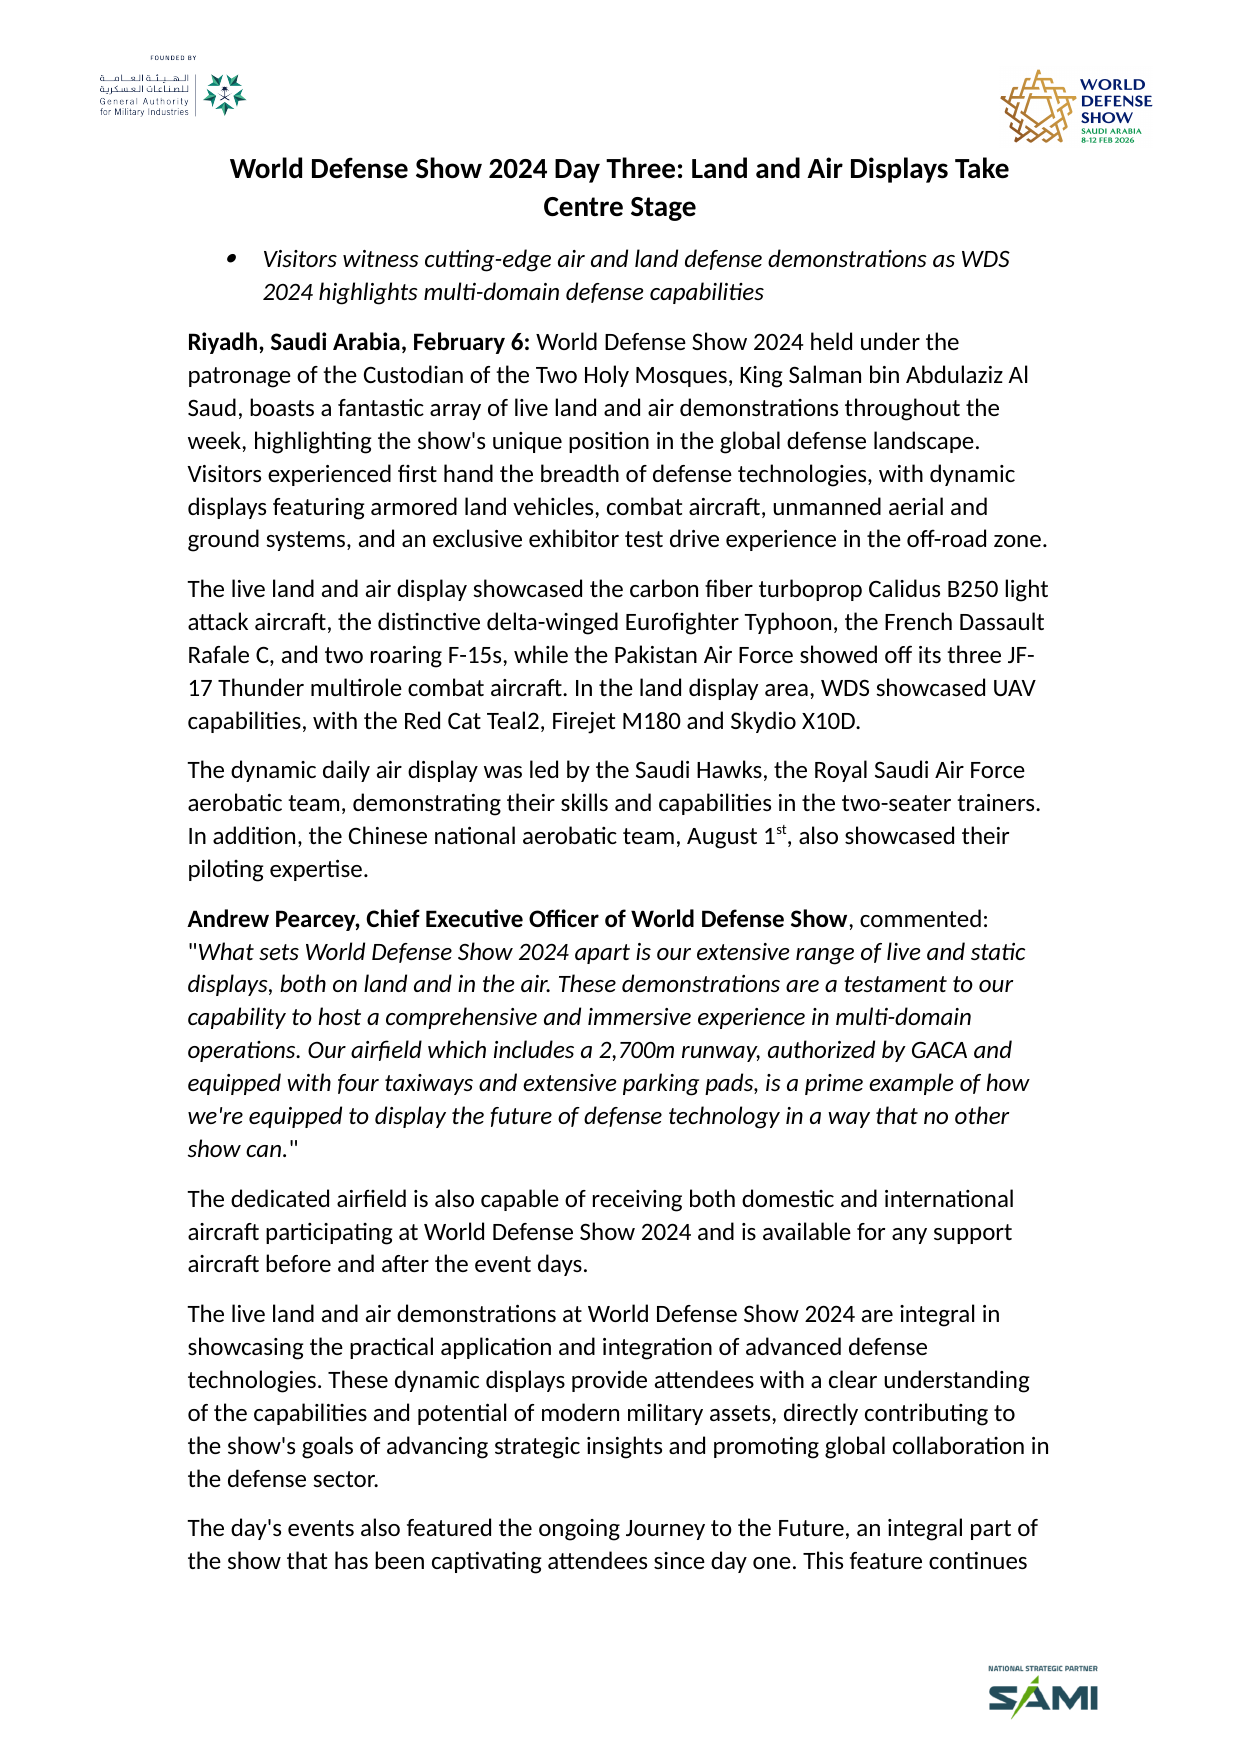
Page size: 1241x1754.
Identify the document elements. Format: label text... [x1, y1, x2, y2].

list Visitors witness cutting-edge air and land defense demonstrations as WDS 2024 highlights multi-domain defense capabilities [225, 243, 1053, 307]
text The dynamic daily air display was led by the Saudi Hawks, the Royal Saudi Air Force aerobatic team, demonstrating their skills and capabilities in the two-seater trainers. In addition, the Chinese national aerobatic team, August 1st, also showcased their piloting expertise. [187, 754, 1053, 884]
text The live land and air display showcased the carbon fiber turboprop Calidus B250 light attack aircraft, the distinctive delta-winged Eurofighter Typhoon, the French Dassault Rafale C, and two roaring F-15s, while the Pakistan Air Force showed off its three JF-17 Thunder multirole combat aircraft. In the land display area, WDS showcased UAV capabilities, with the Red Cat Teal2, Firejet M180 and Skydio X10D. [187, 573, 1053, 735]
text The dedicated airfield is also capable of receiving both domestic and international aircraft participating at World Defense Show 2024 and is available for any support aircraft before and after the event days. [187, 1183, 1053, 1279]
text World Defense Show 2024 Day Three: Land and Air Displays Take Centre Stage [187, 150, 1053, 224]
picture [998, 66, 1153, 148]
text Andrew Pearcey, Chief Executive Officer of World Defense Show, commented: "What sets World Defense Show 2024 apart is our extensive range of live and static displays, both on land and in the air. These demonstrations are a testament to our capability to host a comprehensive and immersive experience in multi-domain operations. Our airfield which includes a 2,700m runway, authorized by GACA and equipped with four taxiways and extensive parking pads, is a prime example of how we're equipped to display the future of defense technology in a way that no other show can." [187, 903, 1053, 1164]
text Riyadh, Saudi Arabia, February 6: World Defense Show 2024 held under the patronage of the Custodian of the Two Holy Mosques, King Salman bin Abdulaziz Al Saud, boasts a fantastic array of live land and air demonstrations throughout the week, highlighting the show's unique position in the global defense landscape. Visitors experienced first hand the breadth of defense technologies, with dynamic displays featuring armored land vehicles, combat aircraft, unmanned aerial and ground systems, and an exclusive exhibitor test drive experience in the off-road zone. [187, 326, 1053, 554]
picture [96, 9, 251, 164]
text The live land and air demonstrations at World Defense Show 2024 are integral in showcasing the practical application and integration of advanced defense technologies. These dynamic displays provide attendees with a clear understanding of the capabilities and potential of modern military assets, directly contributing to the show's goals of advancing strategic insights and promoting global collaboration in the defense sector. [187, 1298, 1053, 1493]
picture [978, 1627, 1110, 1754]
